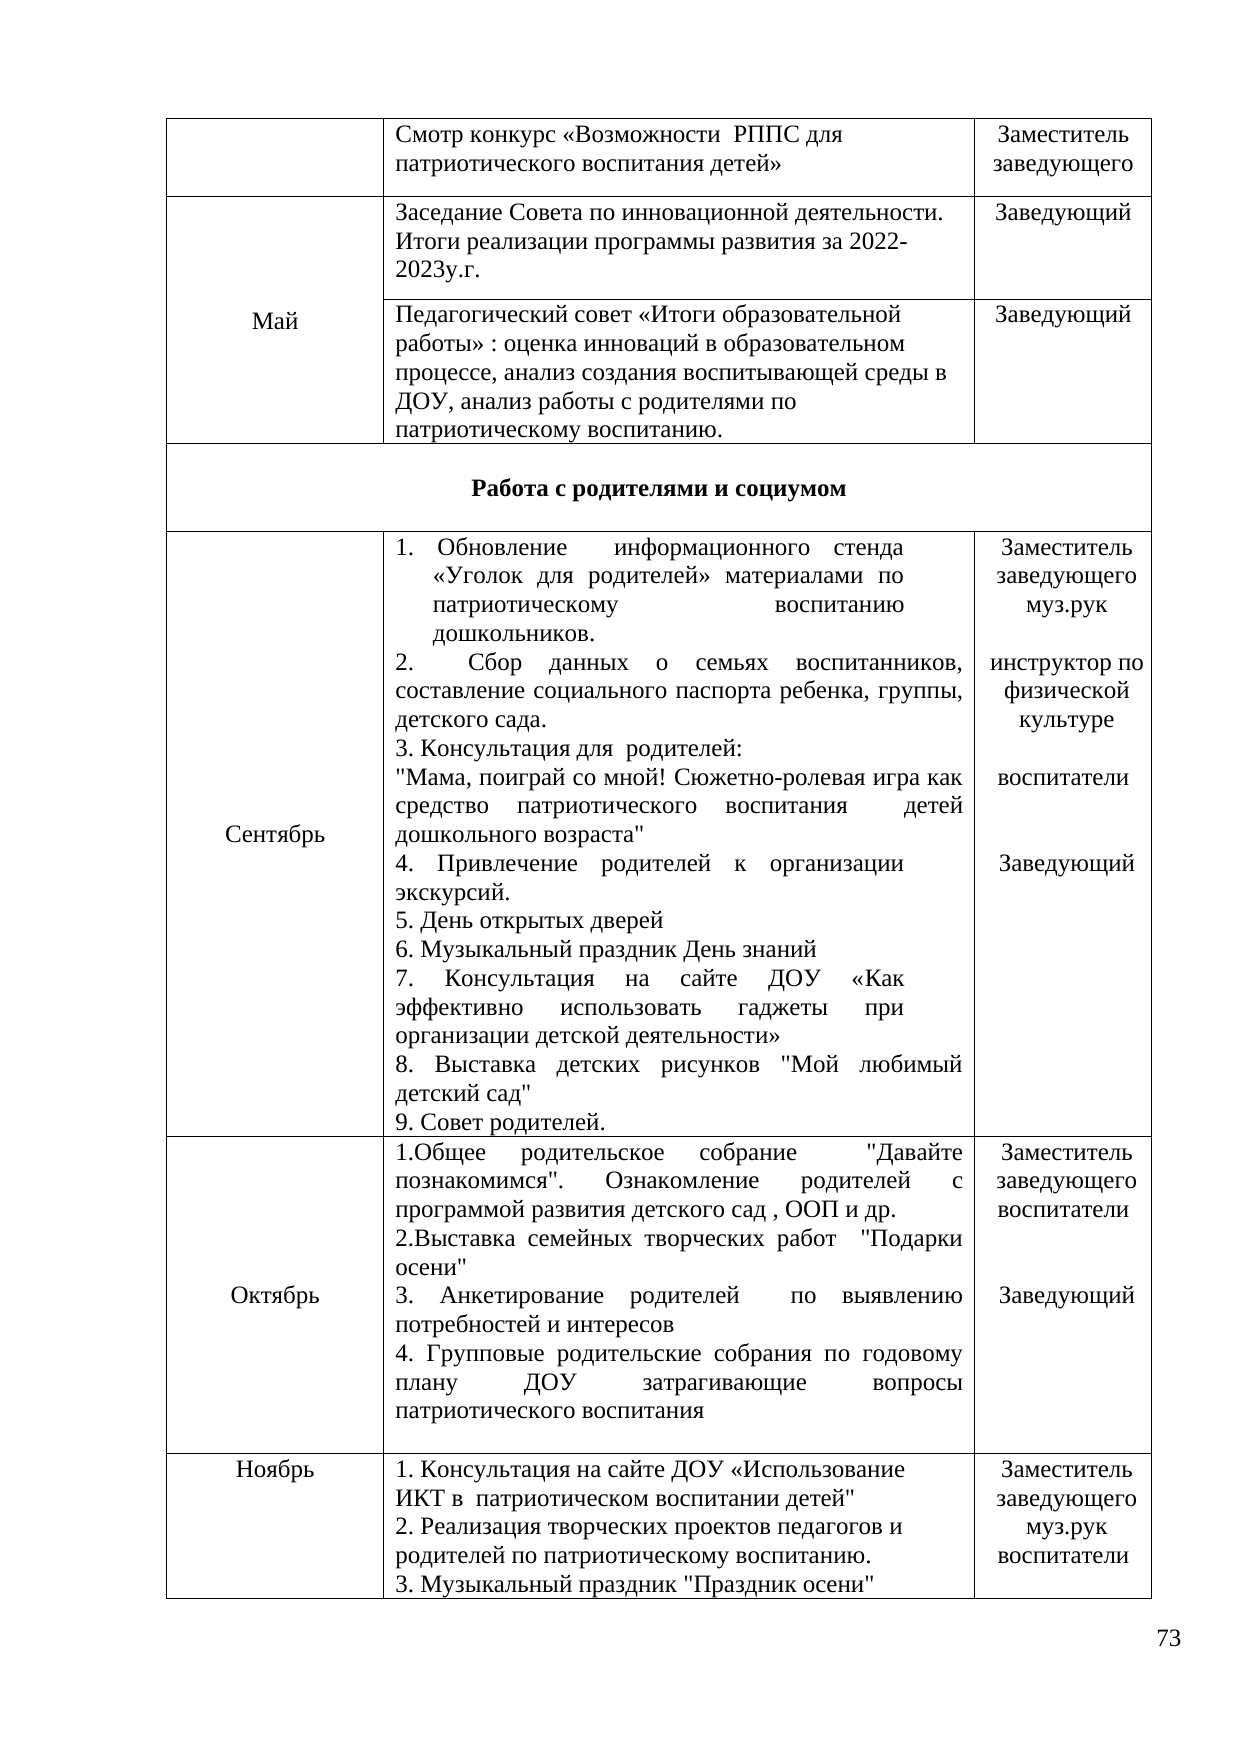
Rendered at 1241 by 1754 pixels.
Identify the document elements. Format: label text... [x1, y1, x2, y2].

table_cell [384, 1454, 974, 1598]
table_cell Заместитель заведующего муз.рук инструктор по физической культуре воспитатели Заведующий [975, 532, 1151, 1136]
table_cell Работа с родителями и социумом [167, 444, 1151, 531]
table_cell Педагогический совет «Итоги образовательной работы» : оценка инноваций в образовательном процессе, анализ создания воспитывающей среды в ДОУ, анализ работы с родителями по патриотическому воспитанию. [384, 300, 974, 443]
table_cell Смотр конкурс «Возможности РППС для патриотического воспитания детей» [384, 119, 974, 196]
table_cell 1. Обновление информационного стенда «Уголок для родителей» материалами по патриотическому воспитанию дошкольников. 2. Сбор данных о семьях воспитанников, составление социального паспорта ребенка, группы, детского сада. 3. Консультация для родителей: "Мама, поиграй со мной! Сюжетно-ролевая игра как средство патриотического воспитания детей дошкольного возраста" 4. Привлечение родителей к организации экскурсий. 5. День открытых дверей 6. Музыкальный праздник День знаний 7. Консультация на сайте ДОУ «Как эффективно использовать гаджеты при организации детской деятельности» 8. Выставка детских рисунков "Мой любимый детский сад" 9. Совет родителей. [384, 532, 974, 1136]
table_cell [975, 119, 1151, 196]
table_cell 1.Общее родительское собрание "Давайте познакомимся". Ознакомление родителей с программой развития детского сад , ООП и др. 2.Выставка семейных творческих работ "Подарки осени" 3. Анкетирование родителей по выявлению потребностей и интересов 4. Групповые родительские собрания по годовому плану ДОУ затрагивающие вопросы патриотического воспитания [384, 1137, 974, 1453]
table_cell Май [167, 197, 383, 443]
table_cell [975, 1454, 1151, 1598]
table_cell Ноябрь [167, 1454, 383, 1598]
table_cell Заведующий [975, 197, 1151, 298]
table_cell Сентябрь [167, 532, 383, 1136]
table_cell Заместитель заведующего воспитатели Заведующий [975, 1137, 1151, 1453]
table_cell Октябрь [167, 1137, 383, 1453]
table_cell Заседание Совета по инновационной деятельности. Итоги реализации программы развития за 2022-2023у.г. [384, 197, 974, 298]
table_cell Заведующий [975, 300, 1151, 443]
